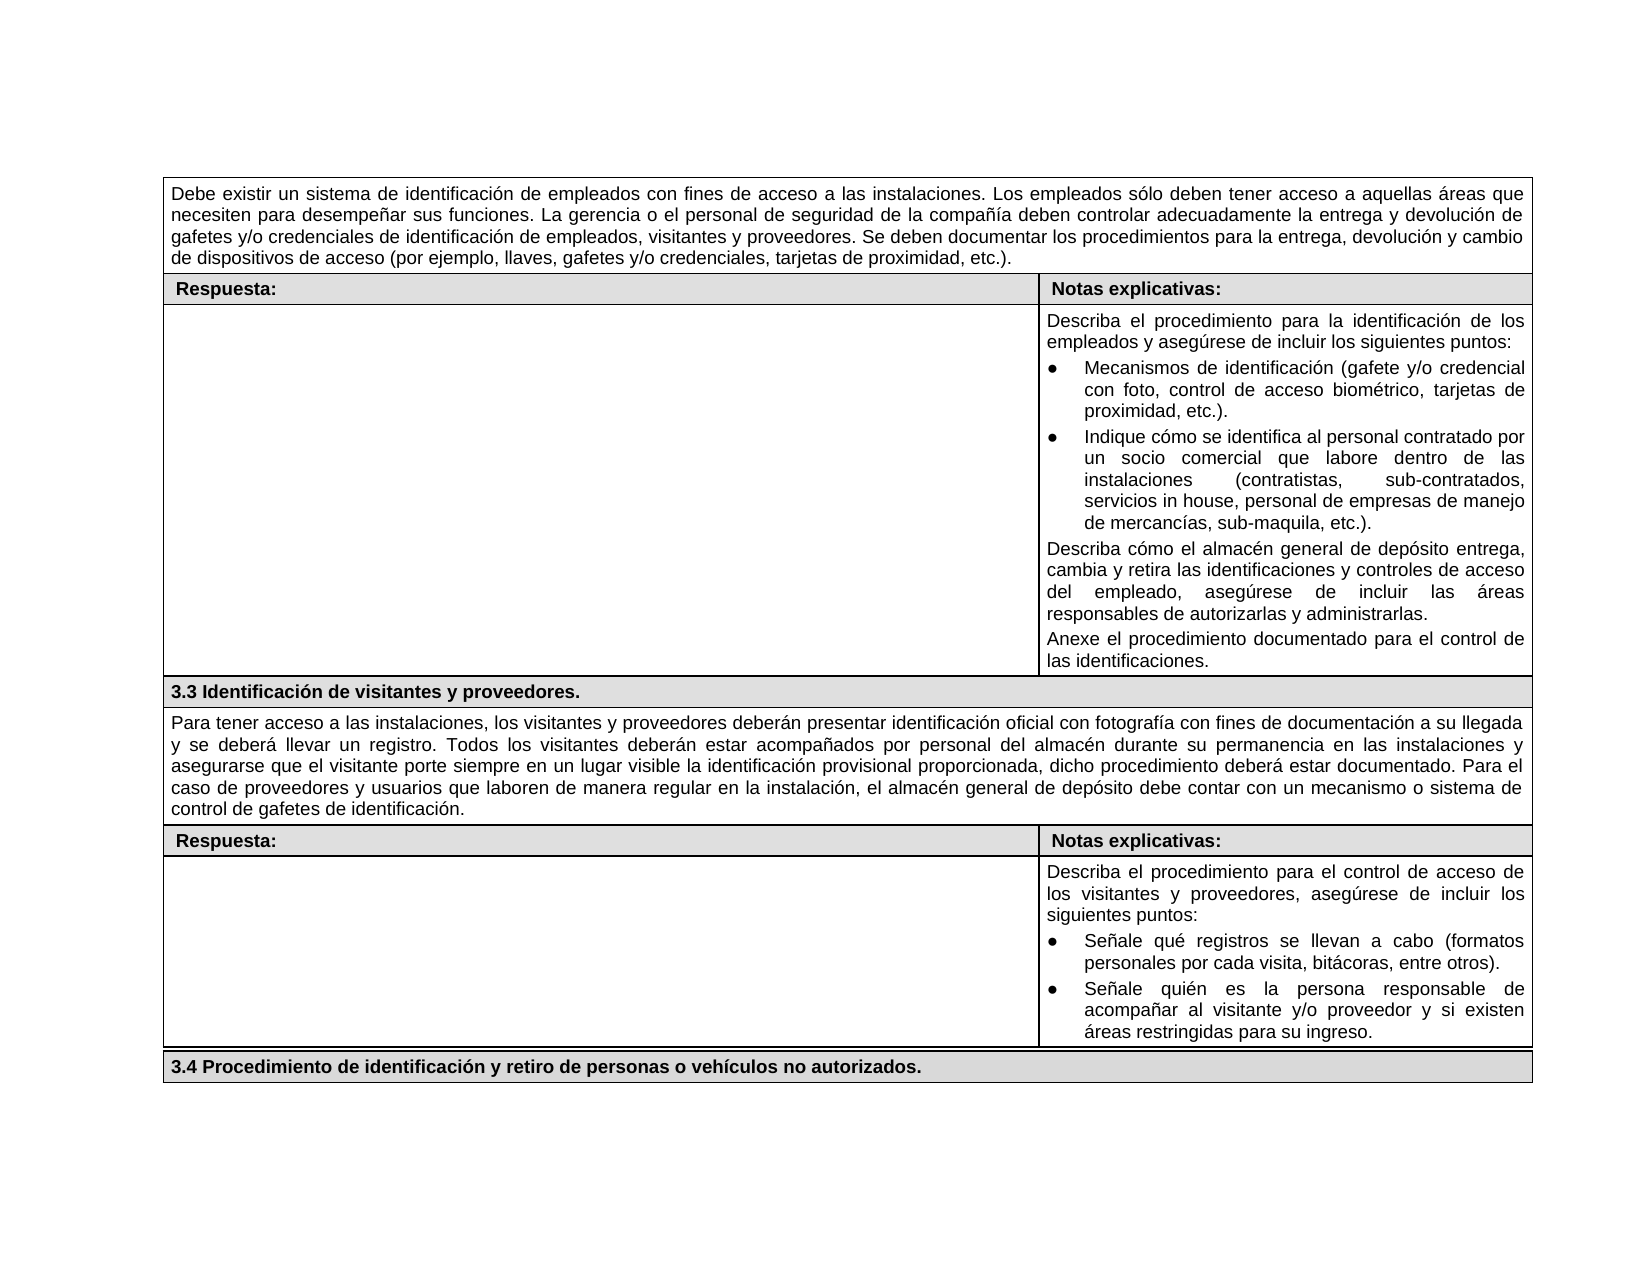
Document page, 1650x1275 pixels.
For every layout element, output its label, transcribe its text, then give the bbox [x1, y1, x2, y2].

table_cell Notas explicativas: [1040, 826, 1532, 855]
table_cell Respuesta: [164, 274, 1038, 304]
table_cell 3.3 Identificación de visitantes y proveedores. [164, 677, 1532, 707]
table_header 3.4 Procedimiento de identificación y retiro de personas o vehículos no autorizados. [164, 1052, 1532, 1082]
table_cell [164, 857, 1038, 1046]
table_cell Describa el procedimiento para la identificación de los empleados y asegúrese de incluir los siguientes puntos: ● Mecanismos de identificación (gafete y/o credencial con foto, control de acceso biométrico, tarjetas de proximidad, etc.). ● Indique cómo se identifica al personal contratado por un socio comercial que labore dentro de las instalaciones (contratistas, sub-contratados, servicios in house, personal de empresas de manejo de mercancías, sub-maquila, etc.). Describa cómo el almacén general de depósito entrega, cambia y retira las identificaciones y controles de acceso del empleado, asegúrese de incluir las áreas responsables de autorizarlas y administrarlas. Anexe el procedimiento documentado para el control de las identificaciones. [1040, 305, 1532, 675]
table_cell Notas explicativas: [1040, 274, 1532, 304]
table_cell Respuesta: [164, 826, 1038, 855]
table_cell Para tener acceso a las instalaciones, los visitantes y proveedores deberán presentar identificación oficial con fotografía con fines de documentación a su llegada y se deberá llevar un registro. Todos los visitantes deberán estar acompañados por personal del almacén durante su permanencia en las instalaciones y asegurarse que el visitante porte siempre en un lugar visible la identificación provisional proporcionada, dicho procedimiento deberá estar documentado. Para el caso de proveedores y usuarios que laboren de manera regular en la instalación, el almacén general de depósito debe contar con un mecanismo o sistema de control de gafetes de identificación. [164, 708, 1532, 824]
table_cell Describa el procedimiento para el control de acceso de los visitantes y proveedores, asegúrese de incluir los siguientes puntos: ● Señale qué registros se llevan a cabo (formatos personales por cada visita, bitácoras, entre otros). ● Señale quién es la persona responsable de acompañar al visitante y/o proveedor y si existen áreas restringidas para su ingreso. [1040, 857, 1532, 1046]
table_cell Debe existir un sistema de identificación de empleados con fines de acceso a las instalaciones. Los empleados sólo deben tener acceso a aquellas áreas que necesiten para desempeñar sus funciones. La gerencia o el personal de seguridad de la compañía deben controlar adecuadamente la entrega y devolución de gafetes y/o credenciales de identificación de empleados, visitantes y proveedores. Se deben documentar los procedimientos para la entrega, devolución y cambio de dispositivos de acceso (por ejemplo, llaves, gafetes y/o credenciales, tarjetas de proximidad, etc.). [164, 178, 1532, 273]
table_cell [164, 305, 1038, 675]
